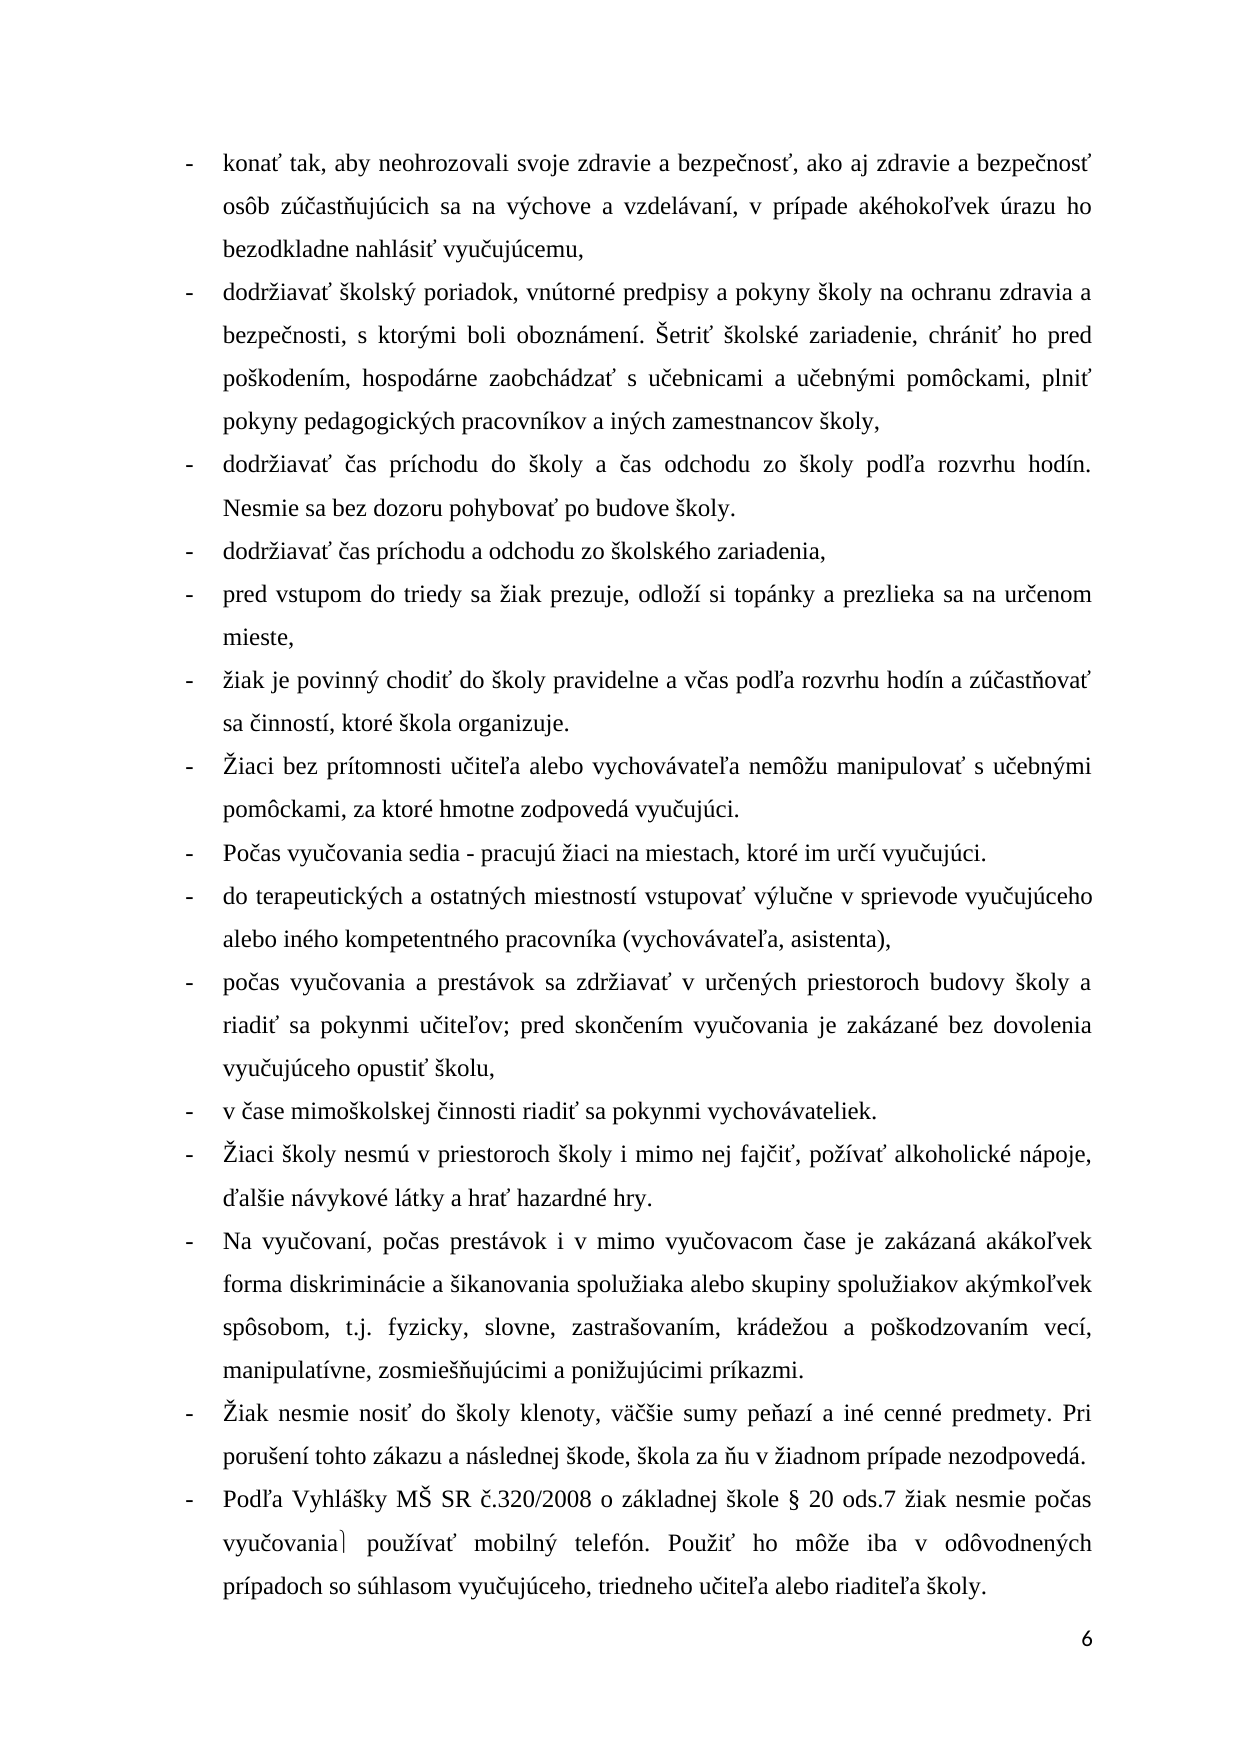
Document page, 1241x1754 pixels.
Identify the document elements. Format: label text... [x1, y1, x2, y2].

list dodržiavať školský poriadok, vnútorné predpisy a pokyny školy na ochranu zdravia a bezpečnosti, s ktorými boli oboznámení. Šetriť školské zariadenie, chrániť ho pred poškodením, hospodárne zaobchádzať s učebnicami a učebnými pomôckami, plniť pokyny pedagogických pracovníkov a iných zamestnancov školy, [185, 277, 1093, 435]
list Žiaci školy nesmú v priestoroch školy i mimo nej fajčiť, požívať alkoholické nápoje, ďalšie návykové látky a hrať hazardné hry. [185, 1139, 1093, 1211]
list Žiaci bez prítomnosti učiteľa alebo vychovávateľa nemôžu manipulovať s učebnými pomôckami, za ktoré hmotne zodpovedá vyučujúci. [185, 751, 1093, 823]
list pred vstupom do triedy sa žiak prezuje, odloží si topánky a prezlieka sa na určenom mieste, [185, 579, 1093, 651]
list dodržiavať čas príchodu a odchodu zo školského zariadenia, [185, 536, 1093, 564]
list žiak je povinný chodiť do školy pravidelne a včas podľa rozvrhu hodín a zúčastňovať sa činností, ktoré škola organizuje. [185, 665, 1093, 737]
list počas vyučovania a prestávok sa zdržiavať v určených priestoroch budovy školy a riadiť sa pokynmi učiteľov; pred skončením vyučovania je zakázané bez dovolenia vyučujúceho opustiť školu, [185, 967, 1093, 1082]
list Žiak nesmie nosiť do školy klenoty, väčšie sumy peňazí a iné cenné predmety. Pri porušení tohto zákazu a následnej škode, škola za ňu v žiadnom prípade nezodpovedá. [185, 1398, 1093, 1470]
list Na vyučovaní, počas prestávok i v mimo vyučovacom čase je zakázaná akákoľvek forma diskriminácie a šikanovania spolužiaka alebo skupiny spolužiakov akýmkoľvek spôsobom, t.j. fyzicky, slovne, zastrašovaním, krádežou a poškodzovaním vecí, manipulatívne, zosmiešňujúcimi a ponižujúcimi príkazmi. [185, 1226, 1093, 1384]
list Počas vyučovania sedia - pracujú žiaci na miestach, ktoré im určí vyučujúci. [185, 838, 1093, 866]
list v čase mimoškolskej činnosti riadiť sa pokynmi vychovávateliek. [185, 1096, 1093, 1125]
list konať tak, aby neohrozovali svoje zdravie a bezpečnosť, ako aj zdravie a bezpečnosť osôb zúčastňujúcich sa na výchove a vzdelávaní, v prípade akéhokoľvek úrazu ho bezodkladne nahlásiť vyučujúcemu, [185, 148, 1093, 263]
list Podľa Vyhlášky MŠ SR č.320/2008 o základnej škole § 20 ods.7 žiak nesmie počas vyučovania používať mobilný telefón. Použiť ho môže iba v odôvodnených prípadoch so súhlasom vyučujúceho, triedneho učiteľa alebo riaditeľa školy. [185, 1484, 1093, 1599]
list dodržiavať čas príchodu do školy a čas odchodu zo školy podľa rozvrhu hodín. Nesmie sa bez dozoru pohybovať po budove školy. [185, 449, 1093, 521]
list do terapeutických a ostatných miestností vstupovať výlučne v sprievode vyučujúceho alebo iného kompetentného pracovníka (vychovávateľa, asistenta), [185, 881, 1093, 953]
